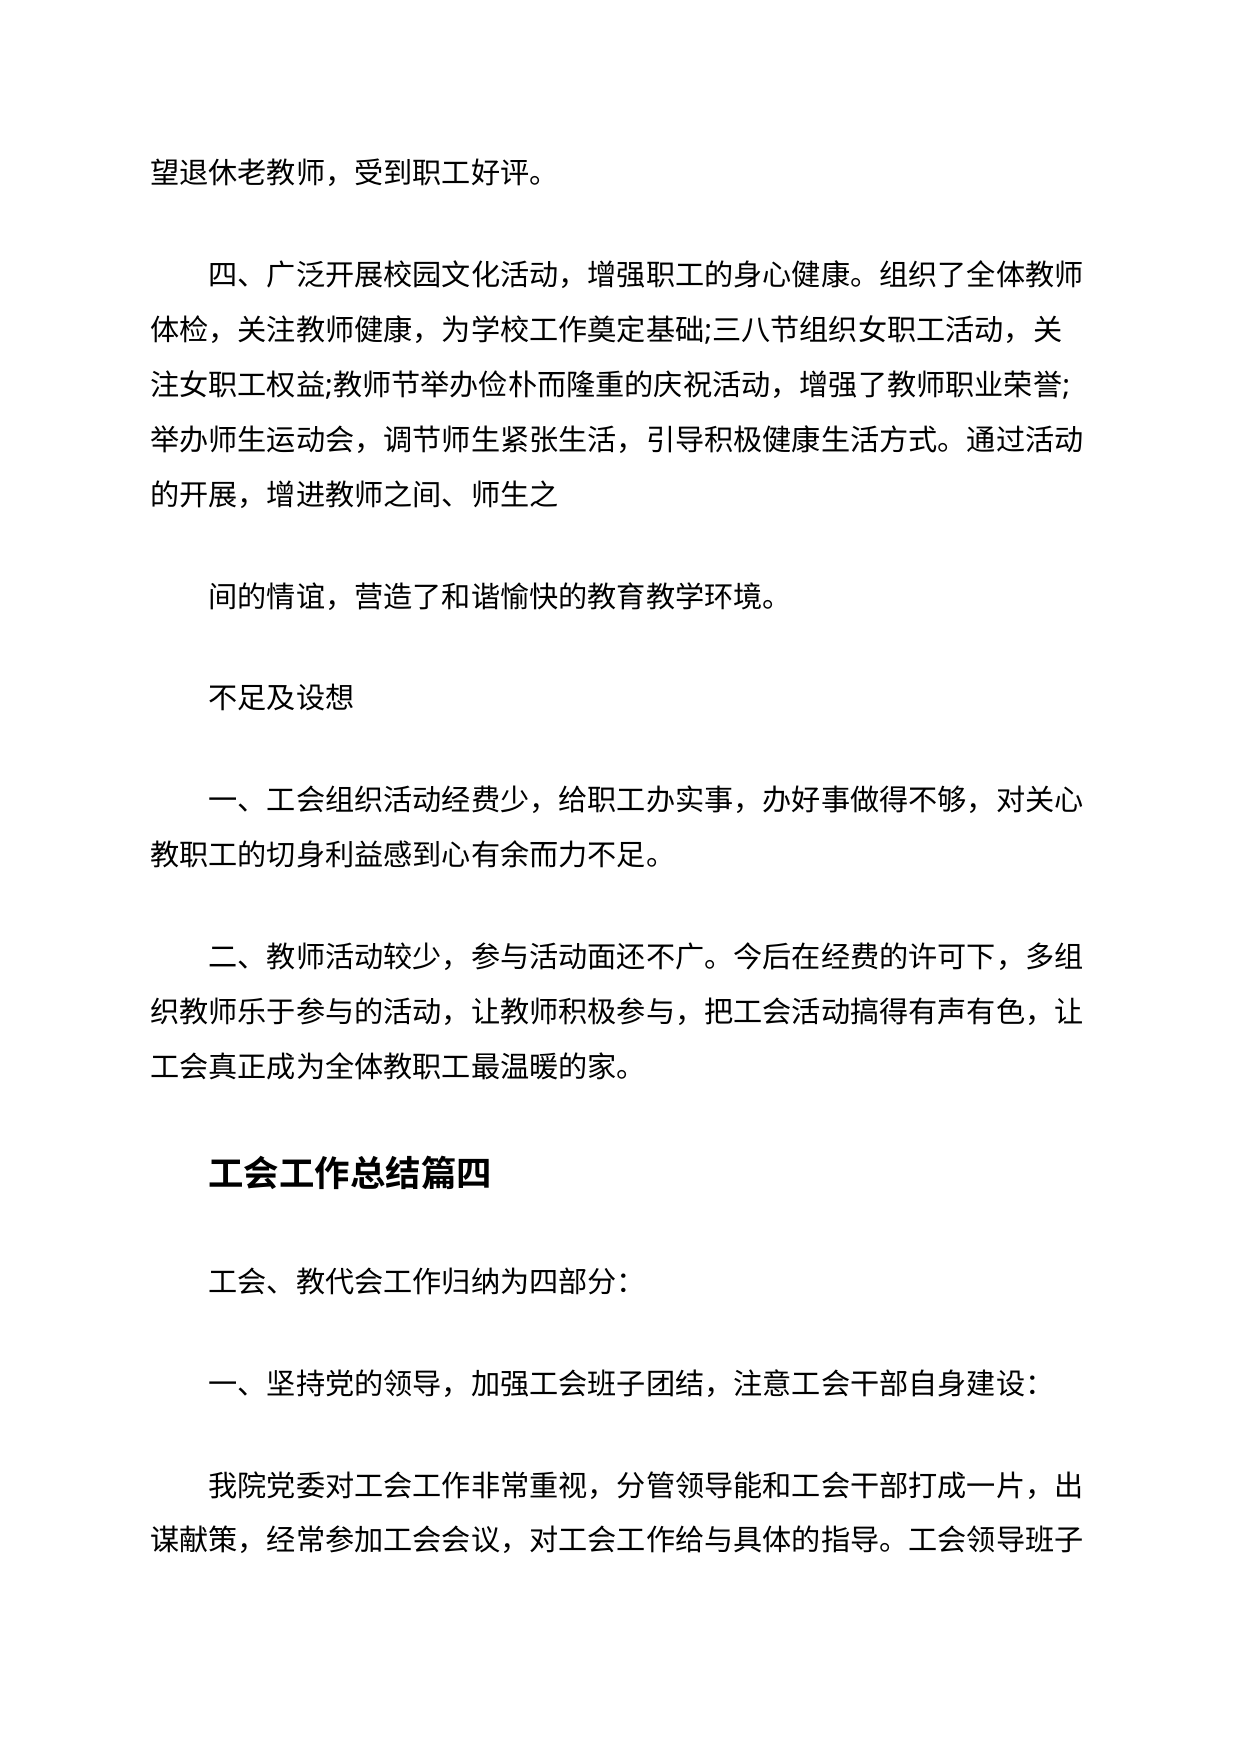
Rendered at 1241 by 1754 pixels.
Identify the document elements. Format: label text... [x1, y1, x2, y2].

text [150, 150, 1090, 192]
text 间的情谊，营造了和谐愉快的教育教学环境。 [150, 573, 1090, 616]
text 一、坚持党的领导，加强工会班子团结，注意工会干部自身建设： [150, 1360, 1090, 1403]
text 四、广泛开展校园文化活动，增强职工的身心健康。组织了全体教师体检，关注教师健康，为学校工作奠定基础;三八节组织女职工活动，关注女职工权益;教师节举办俭朴而隆重的庆祝活动，增强了教师职业荣誉;举办师生运动会，调节师生紧张生活，引导积极健康生活方式。通过活动的开展，增进教师之间、师生之 [150, 252, 1090, 514]
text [150, 1462, 1090, 1559]
text 不足及设想 [150, 675, 1090, 717]
text 工会工作总结篇四 [150, 1145, 1090, 1196]
text 一、工会组织活动经费少，给职工办实事，办好事做得不够，对关心教职工的切身利益感到心有余而力不足。 [150, 777, 1090, 874]
text 工会、教代会工作归纳为四部分： [150, 1258, 1090, 1301]
text 二、教师活动较少，参与活动面还不广。今后在经费的许可下，多组织教师乐于参与的活动，让教师积极参与，把工会活动搞得有声有色，让工会真正成为全体教职工最温暖的家。 [150, 933, 1090, 1086]
